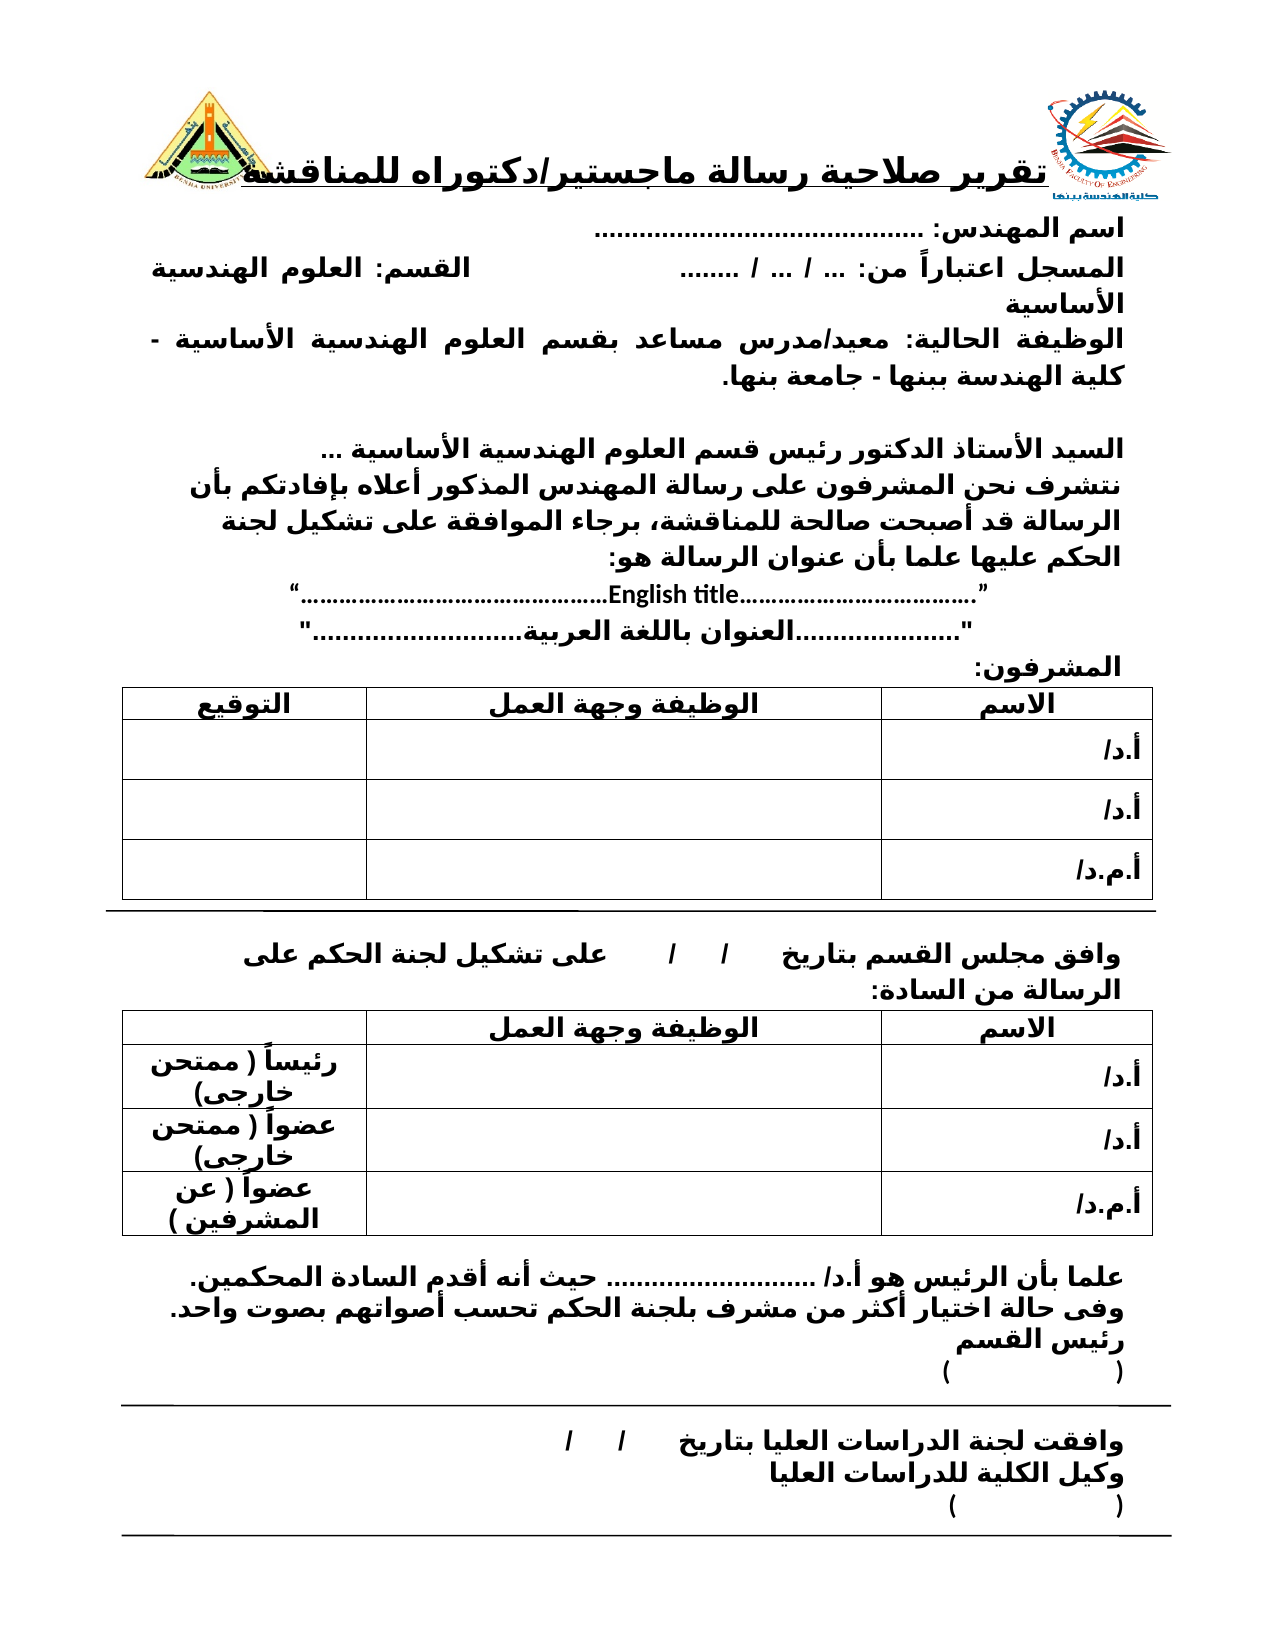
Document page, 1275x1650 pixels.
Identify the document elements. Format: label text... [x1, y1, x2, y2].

table_header الاسم [882, 688, 1152, 719]
table_cell [367, 720, 881, 779]
table_header الاسم [882, 1011, 1152, 1044]
table_cell [367, 780, 881, 839]
text وافق مجلس القسم بتاريخ / / على تشكيل لجنة الحكم على الرسالة من السادة: [150, 938, 1122, 1005]
table_cell [123, 780, 366, 839]
table_cell [123, 720, 366, 779]
text نتشرف نحن المشرفون على رسالة المهندس المذكور أعلاه بإفادتكم بأن الرسالة قد أصبحت صالحة للمناقشة، برجاء الموافقة على تشكيل لجنة الحكم عليها علما بأن عنوان الرسالة هو: [150, 469, 1122, 572]
table_cell أ.د/ [882, 780, 1152, 839]
table_header الوظيفة وجهة العمل [367, 688, 881, 719]
picture [129, 87, 286, 194]
text رئيس القسم [150, 1323, 1125, 1354]
table_cell أ.د/ [882, 1045, 1152, 1108]
table_cell عضواً ( عن المشرفين ) [123, 1172, 366, 1235]
text اسم المهندس: ............................................ [150, 212, 1125, 243]
table_cell [367, 1109, 881, 1171]
text المشرفون: [150, 651, 1122, 682]
table_cell [367, 1172, 881, 1235]
text المسجل اعتباراً من: ... / ... / ........ القسم: العلوم الهندسية الأساسية [150, 252, 1125, 319]
table_cell رئيساً ( ممتحن خارجى) [123, 1045, 366, 1108]
picture [1047, 90, 1172, 201]
text تقرير صلاحية رسالة ماجستير/دكتوراه للمناقشة [150, 150, 1140, 191]
text ( ) [150, 1354, 1125, 1387]
table_header التوقيع [123, 688, 366, 719]
text “…………………………………………English title……………………………….” [153, 577, 1125, 610]
text "......................العنوان باللغة العربية............................" [150, 615, 1122, 646]
text ( ) [131, 1488, 1125, 1521]
table_cell عضواً ( ممتحن خارجى) [123, 1109, 366, 1171]
table_cell [123, 840, 366, 899]
table_cell [367, 840, 881, 899]
table_cell أ.م.د/ [882, 1172, 1152, 1235]
table_cell أ.د/ [882, 1109, 1152, 1171]
table_header الوظيفة وجهة العمل [367, 1011, 881, 1044]
table_cell أ.د/ [882, 720, 1152, 779]
text علما بأن الرئيس هو أ.د/ ............................ حيث أنه أقدم السادة المحكمين. [150, 1261, 1125, 1292]
text وفى حالة اختيار أكثر من مشرف بلجنة الحكم تحسب أصواتهم بصوت واحد. [150, 1292, 1125, 1323]
text وافقت لجنة الدراسات العليا بتاريخ / / [150, 1425, 1125, 1457]
table_cell أ.م.د/ [882, 840, 1152, 899]
table_cell [367, 1045, 881, 1108]
text الوظيفة الحالية: معيد/مدرس مساعد بقسم العلوم الهندسية الأساسية - كلية الهندسة ببنها - جامعة بنها. [150, 323, 1125, 391]
table_header [123, 1011, 366, 1044]
text السيد الأستاذ الدكتور رئيس قسم العلوم الهندسية الأساسية ... [150, 433, 1125, 464]
text وكيل الكلية للدراسات العليا [150, 1457, 1125, 1488]
